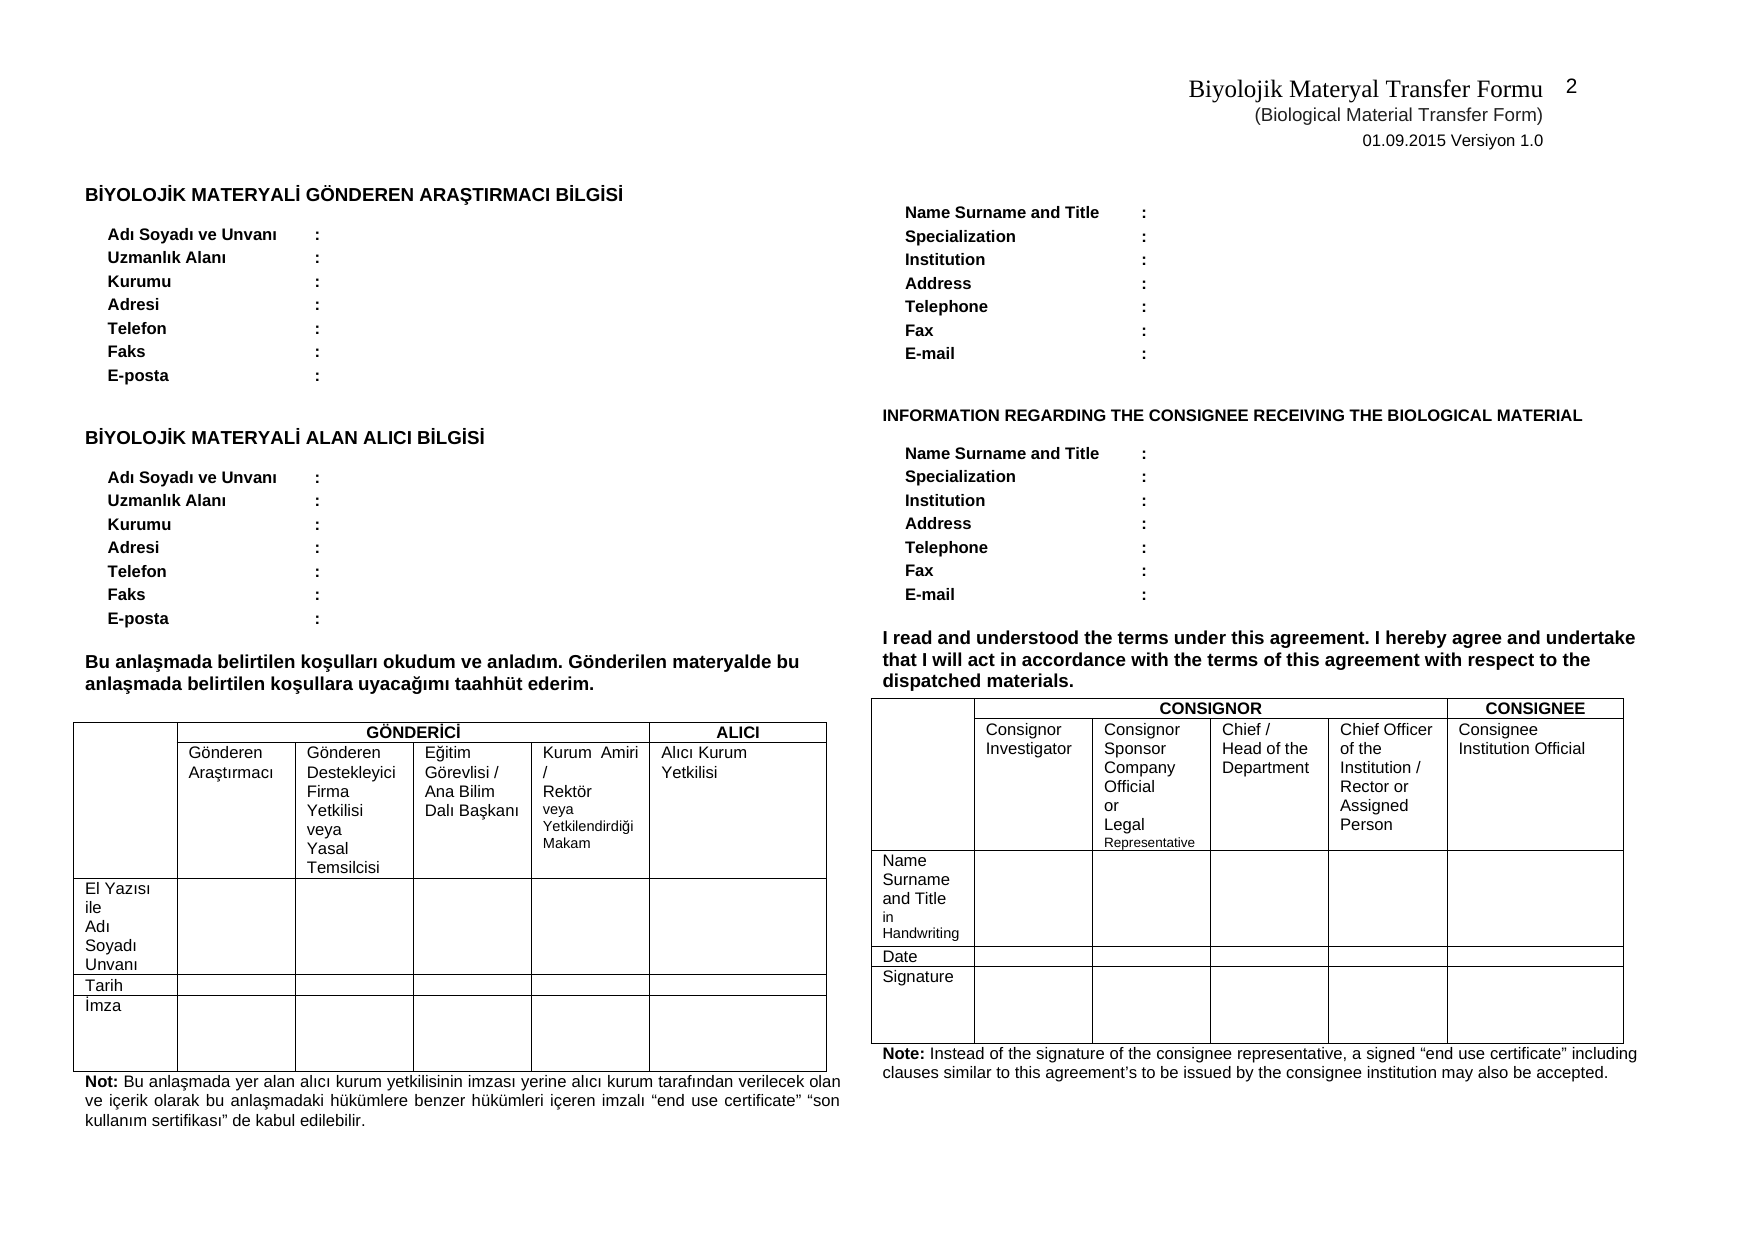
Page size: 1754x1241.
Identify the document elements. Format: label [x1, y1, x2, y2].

table_header [871, 184, 1668, 1129]
table_header [74, 184, 871, 1129]
